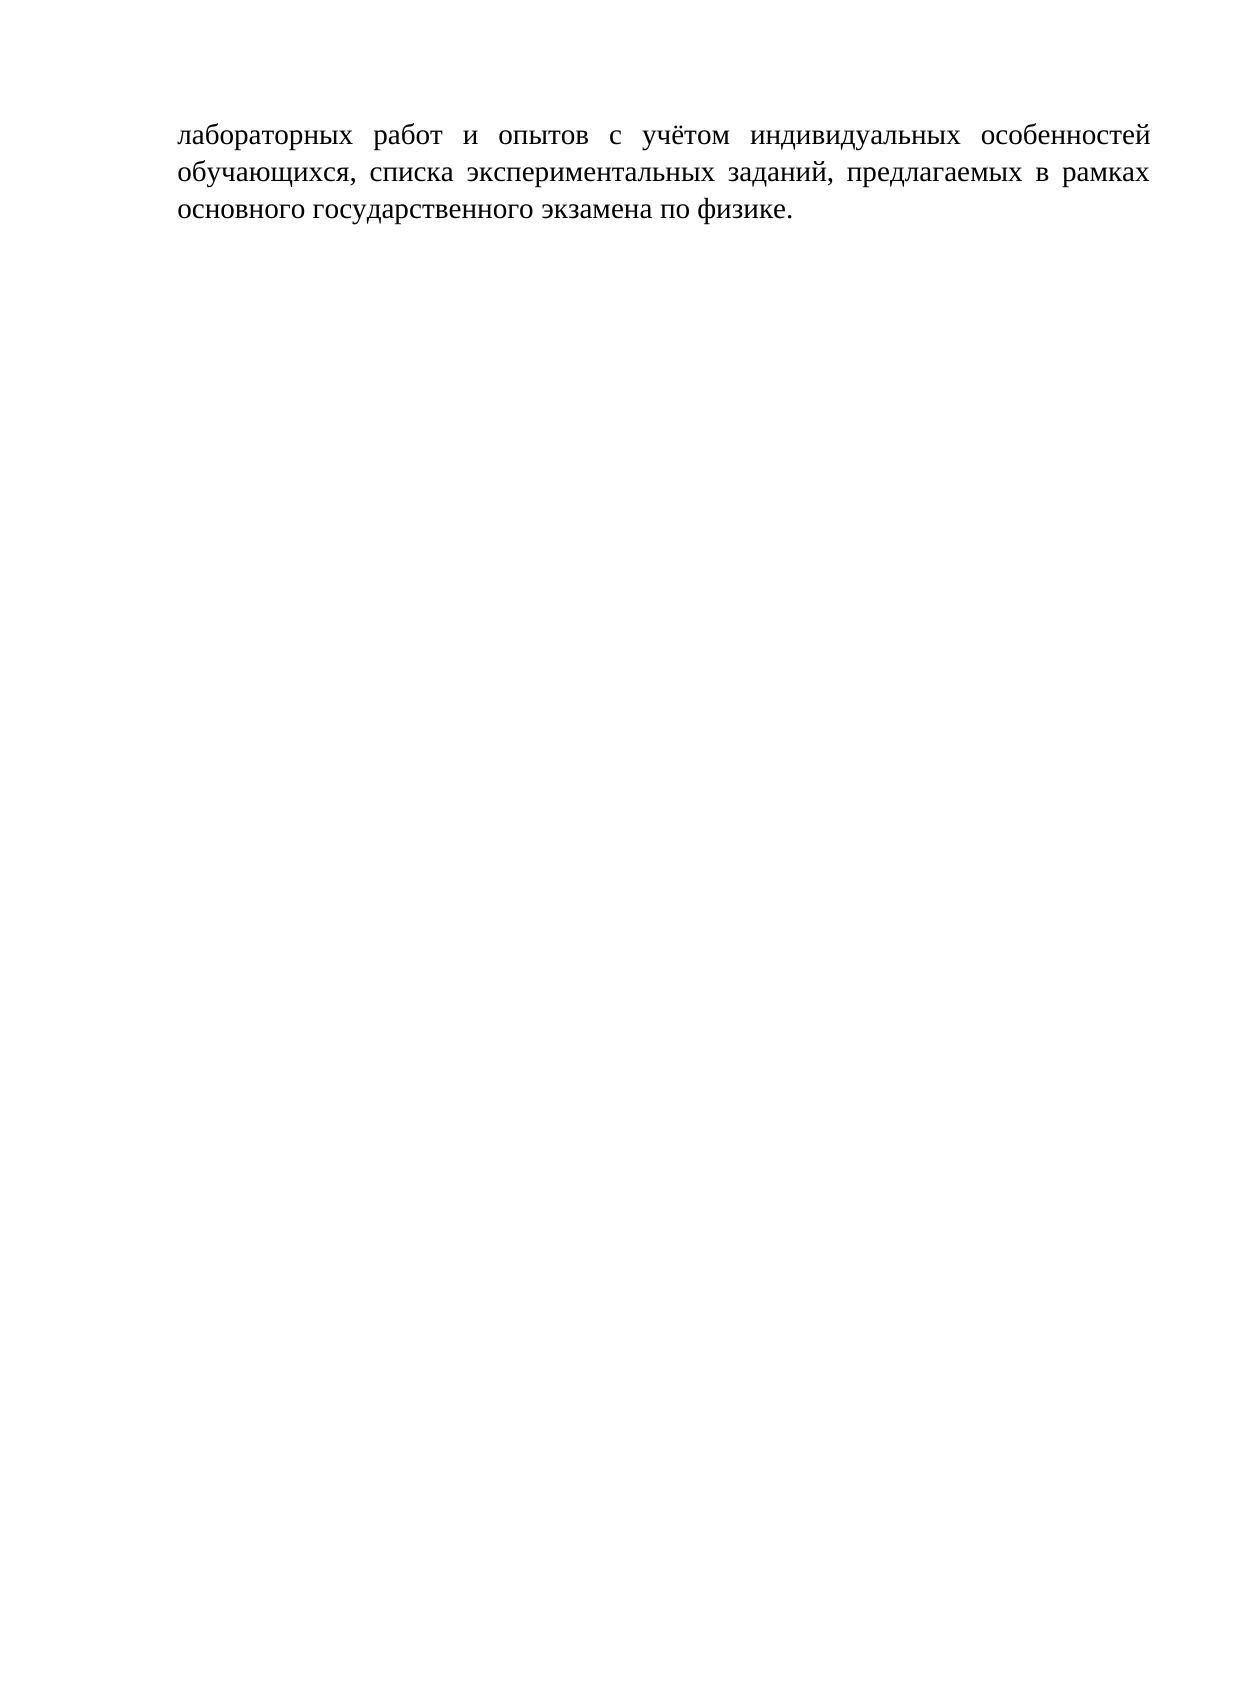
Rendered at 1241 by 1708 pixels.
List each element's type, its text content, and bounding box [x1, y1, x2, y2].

text лабораторных работ и опытов с учётом индивидуальных особенностей обучающихся, списка экспериментальных заданий, предлагаемых в рамках основного государственного экзамена по физике. [177, 117, 1151, 224]
